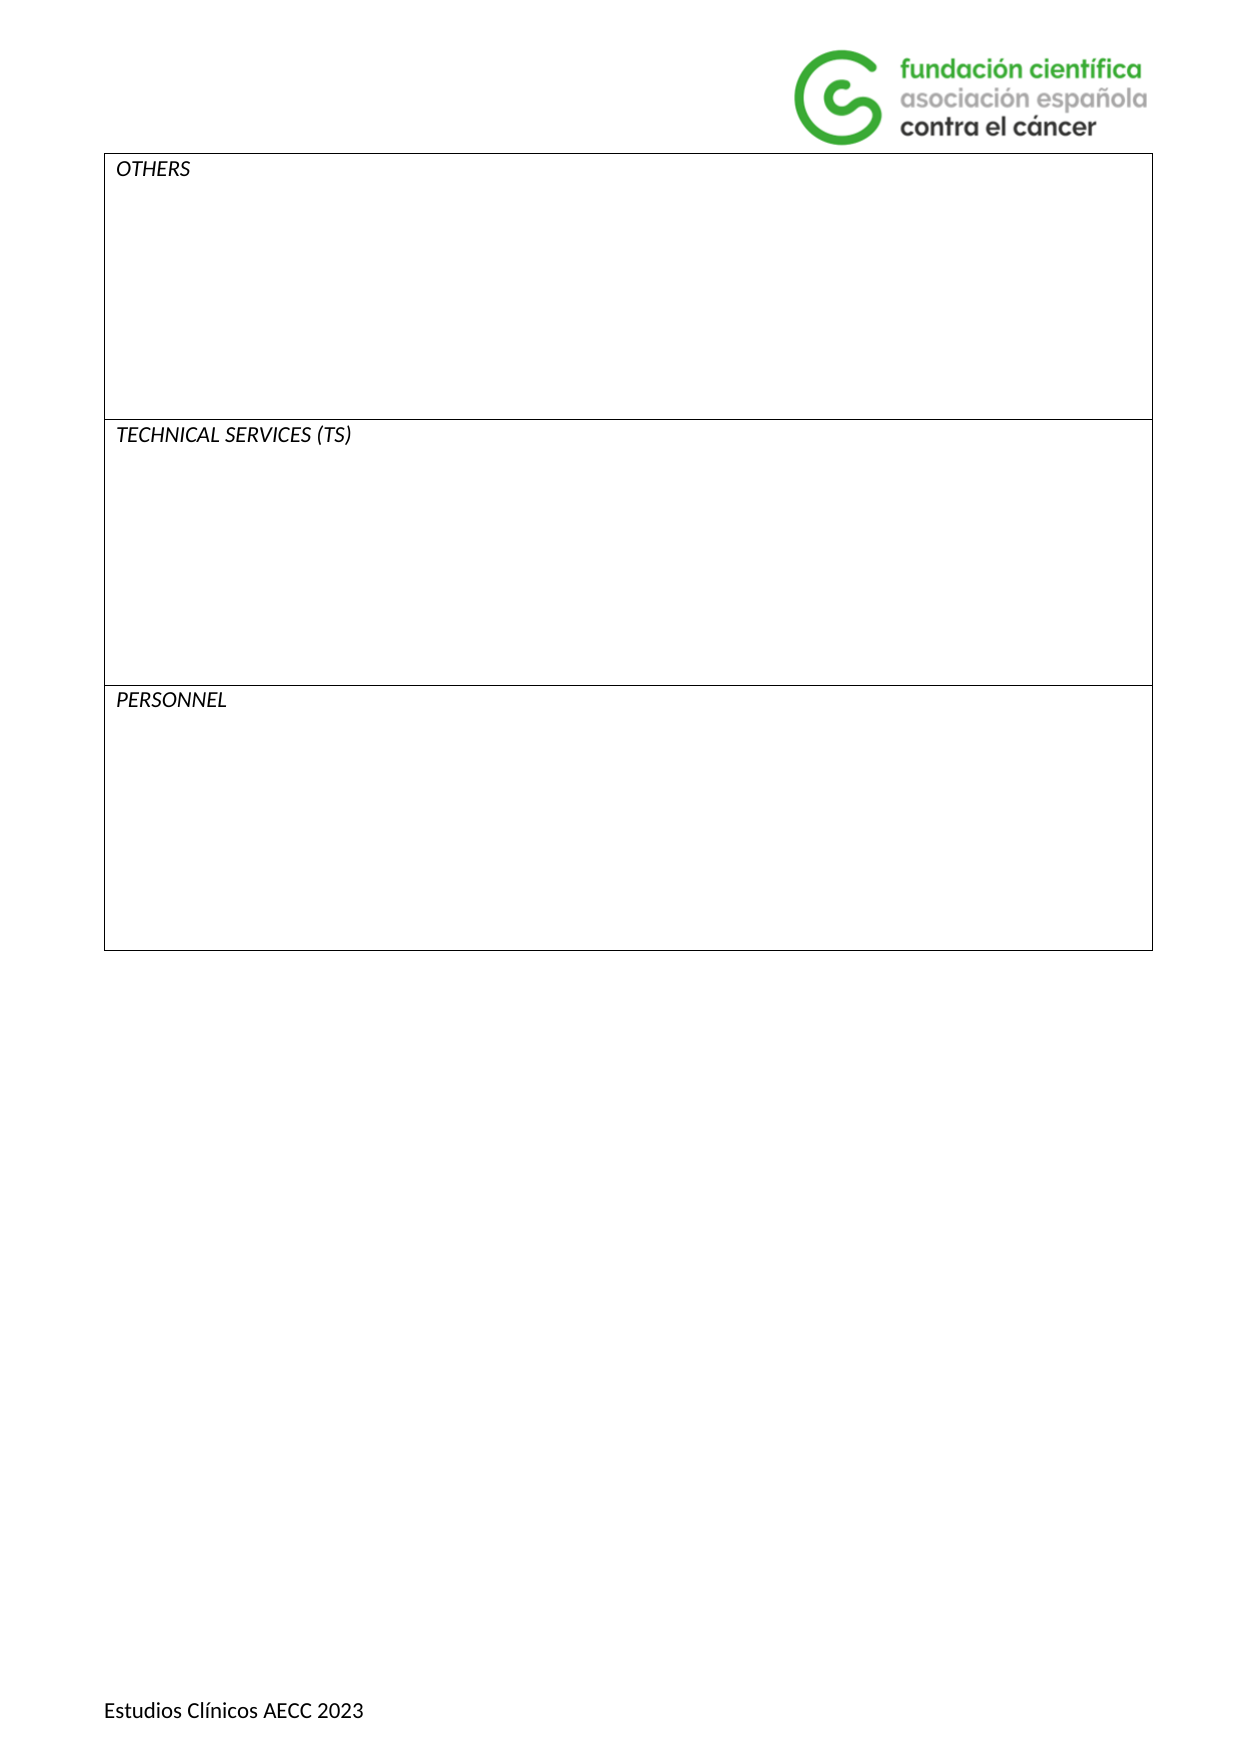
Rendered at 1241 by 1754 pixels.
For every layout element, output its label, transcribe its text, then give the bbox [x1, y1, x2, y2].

table_cell TECHNICAL SERVICES (TS) [105, 420, 1152, 684]
table_cell OTHERS [105, 154, 1152, 419]
table_cell PERSONNEL [105, 686, 1152, 950]
picture [783, 38, 1159, 153]
